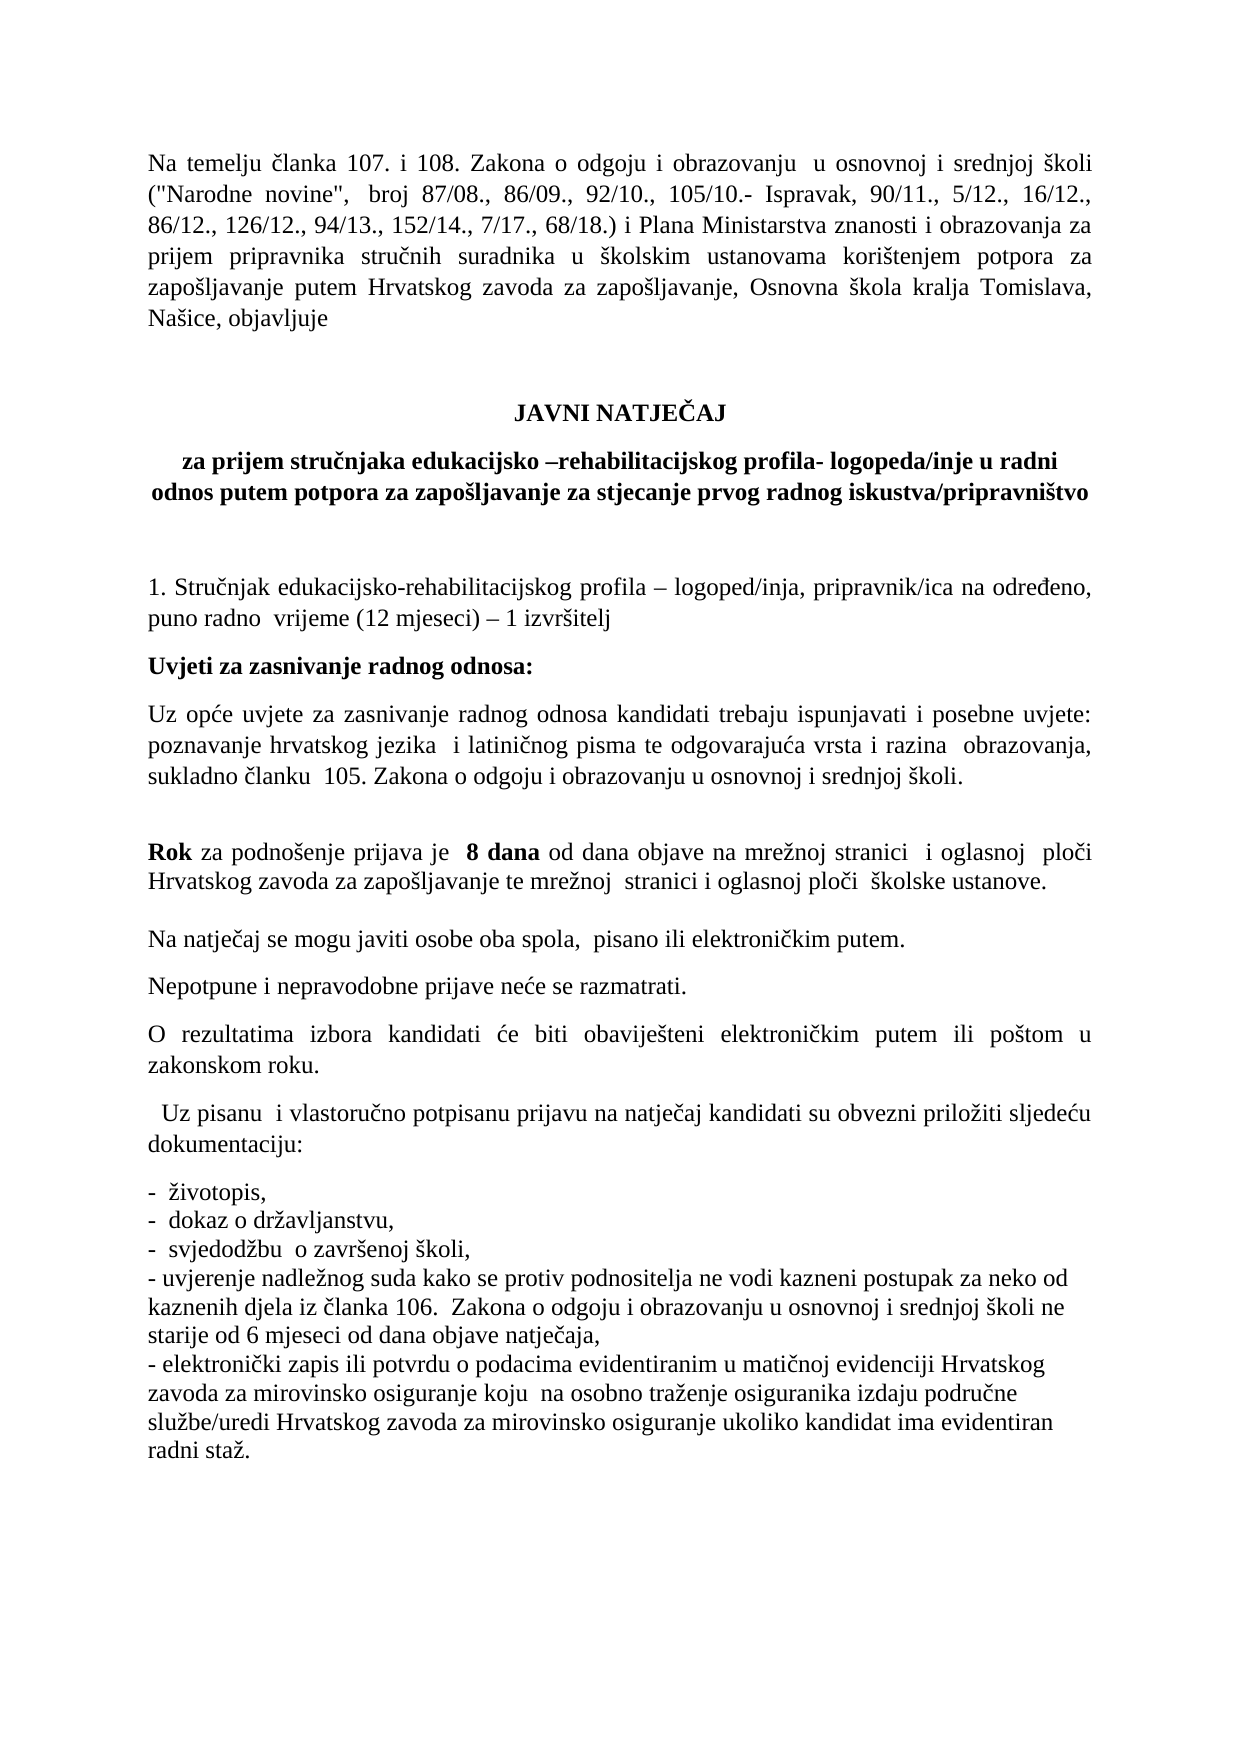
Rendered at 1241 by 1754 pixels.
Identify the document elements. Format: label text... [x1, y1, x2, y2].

text 1. Stručnjak edukacijsko-rehabilitacijskog profila – logoped/inja, pripravnik/ica na određeno, puno radno vrijeme (12 mjeseci) – 1 izvršitelj [148, 572, 1093, 632]
text Rok za podnošenje prijava je 8 dana od dana objave na mrežnoj stranici i oglasnoj ploči Hrvatskog zavoda za zapošljavanje te mrežnoj stranici i oglasnoj ploči školske ustanove. [148, 809, 1093, 895]
text - dokaz o državljanstvu, [148, 1205, 1093, 1234]
text Uz pisanu i vlastoručno potpisanu prijavu na natječaj kandidati su obvezni priložiti sljedeću dokumentaciju: [148, 1098, 1093, 1158]
text JAVNI NATJEČAJ [148, 398, 1093, 427]
text - uvjerenje nadležnog suda kako se protiv podnositelja ne vodi kazneni postupak za neko od kaznenih djela iz članka 106. Zakona o odgoju i obrazovanju u osnovnoj i srednjoj školi ne starije od 6 mjeseci od dana objave natječaja, [148, 1263, 1093, 1349]
text za prijem stručnjaka edukacijsko –rehabilitacijskog profila- logopeda/inje u radni odnos putem potpora za zapošljavanje za stjecanje prvog radnog iskustva/pripravništvo [148, 446, 1093, 506]
text Nepotpune i nepravodobne prijave neće se razmatrati. [148, 971, 1093, 1000]
text O rezultatima izbora kandidati će biti obaviješteni elektroničkim putem ili poštom u zakonskom roku. [148, 1019, 1093, 1079]
text Na natječaj se mogu javiti osobe oba spola, pisano ili elektroničkim putem. [148, 924, 1093, 952]
text Na temelju članka 107. i 108. Zakona o odgoju i obrazovanju u osnovnoj i srednjoj školi ("Narodne novine", broj 87/08., 86/09., 92/10., 105/10.- Ispravak, 90/11., 5/12., 16/12., 86/12., 126/12., 94/13., 152/14., 7/17., 68/18.) i Plana Ministarstva znanosti i obrazovanja za prijem pripravnika stručnih suradnika u školskim ustanovama korištenjem potpora za zapošljavanje putem Hrvatskog zavoda za zapošljavanje, Osnovna škola kralja Tomislava, Našice, objavljuje [148, 148, 1093, 332]
text - elektronički zapis ili potvrdu o podacima evidentiranim u matičnoj evidenciji Hrvatskog zavoda za mirovinsko osiguranje koju na osobno traženje osiguranika izdaju područne službe/uredi Hrvatskog zavoda za mirovinsko osiguranje ukoliko kandidat ima evidentiran radni staž. [148, 1349, 1093, 1464]
text Uvjeti za zasnivanje radnog odnosa: [148, 651, 1093, 680]
text - životopis, [148, 1177, 1093, 1205]
text - svjedodžbu o završenoj školi, [148, 1234, 1093, 1263]
text Uz opće uvjete za zasnivanje radnog odnosa kandidati trebaju ispunjavati i posebne uvjete: poznavanje hrvatskog jezika i latiničnog pisma te odgovarajuća vrsta i razina obrazovanja, sukladno članku 105. Zakona o odgoju i obrazovanju u osnovnoj i srednjoj školi. [148, 699, 1093, 790]
